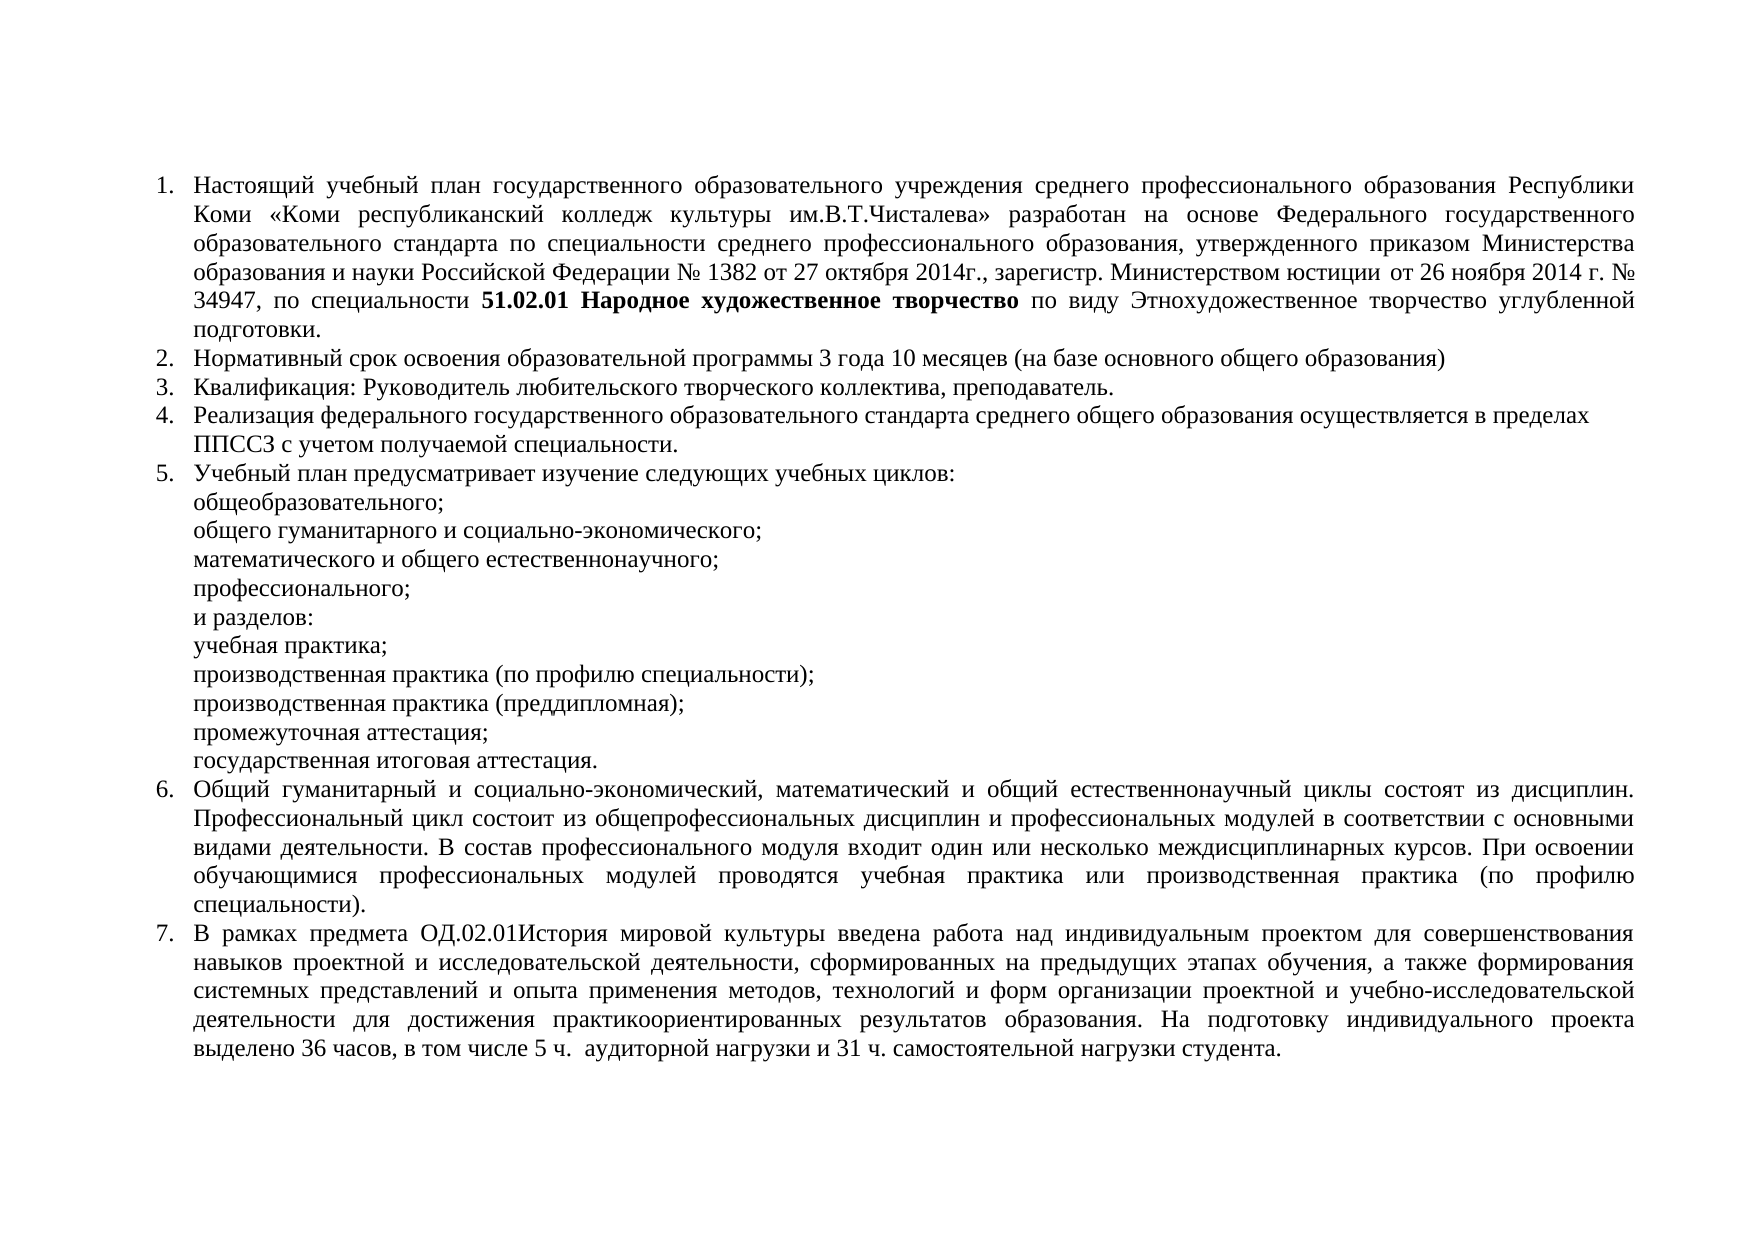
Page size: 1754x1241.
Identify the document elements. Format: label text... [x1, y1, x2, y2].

text производственная практика (преддипломная); [193, 688, 1636, 717]
text государственная итоговая аттестация. [193, 746, 1636, 774]
list Нормативный срок освоения образовательной программы 3 года 10 месяцев (на базе основного общего образования) [156, 343, 1636, 372]
text профессионального; [193, 573, 1636, 602]
text математического и общего естественнонаучного; [193, 544, 1636, 573]
text производственная практика (по профилю специальности); [193, 659, 1636, 688]
text общего гуманитарного и социально-экономического; [193, 516, 1636, 544]
text и разделов: [193, 602, 1636, 631]
list Настоящий учебный план государственного образовательного учреждения среднего профессионального образования Республики Коми «Коми республиканский колледж культуры им.В.Т.Чисталева» разработан на основе Федерального государственного образовательного стандарта по специальности среднего профессионального образования, утвержденного приказом Министерства образования и науки Российской Федерации № 1382 от 27 октября 2014г., зарегистр. Министерством юстиции от 26 ноября 2014 г. № 34947, по специальности 51.02.01 Народное художественное творчество по виду Этнохудожественное творчество углубленной подготовки. [156, 171, 1636, 343]
list В рамках предмета ОД.02.01История мировой культуры введена работа над индивидуальным проектом для совершенствования навыков проектной и исследовательской деятельности, сформированных на предыдущих этапах обучения, а также формирования системных представлений и опыта применения методов, технологий и форм организации проектной и учебно-исследовательской деятельности для достижения практикоориентированных результатов образования. На подготовку индивидуального проекта выделено 36 часов, в том числе 5 ч. аудиторной нагрузки и 31 ч. самостоятельной нагрузки студента. [156, 918, 1636, 1062]
text общеобразовательного; [193, 487, 1636, 516]
text учебная практика; [193, 631, 1636, 659]
list Общий гуманитарный и социально-экономический, математический и общий естественнонаучный циклы состоят из дисциплин. Профессиональный цикл состоит из общепрофессиональных дисциплин и профессиональных модулей в соответствии с основными видами деятельности. В состав профессионального модуля входит один или несколько междисциплинарных курсов. При освоении обучающимися профессиональных модулей проводятся учебная практика или производственная практика (по профилю специальности). [156, 774, 1636, 918]
list Реализация федерального государственного образовательного стандарта среднего общего образования осуществляется в пределах ППССЗ с учетом получаемой специальности. [156, 401, 1636, 458]
text промежуточная аттестация; [193, 717, 1636, 746]
list Квалификация: Руководитель любительского творческого коллектива, преподаватель. [156, 372, 1636, 401]
list Учебный план предусматривает изучение следующих учебных циклов: [156, 458, 1636, 487]
